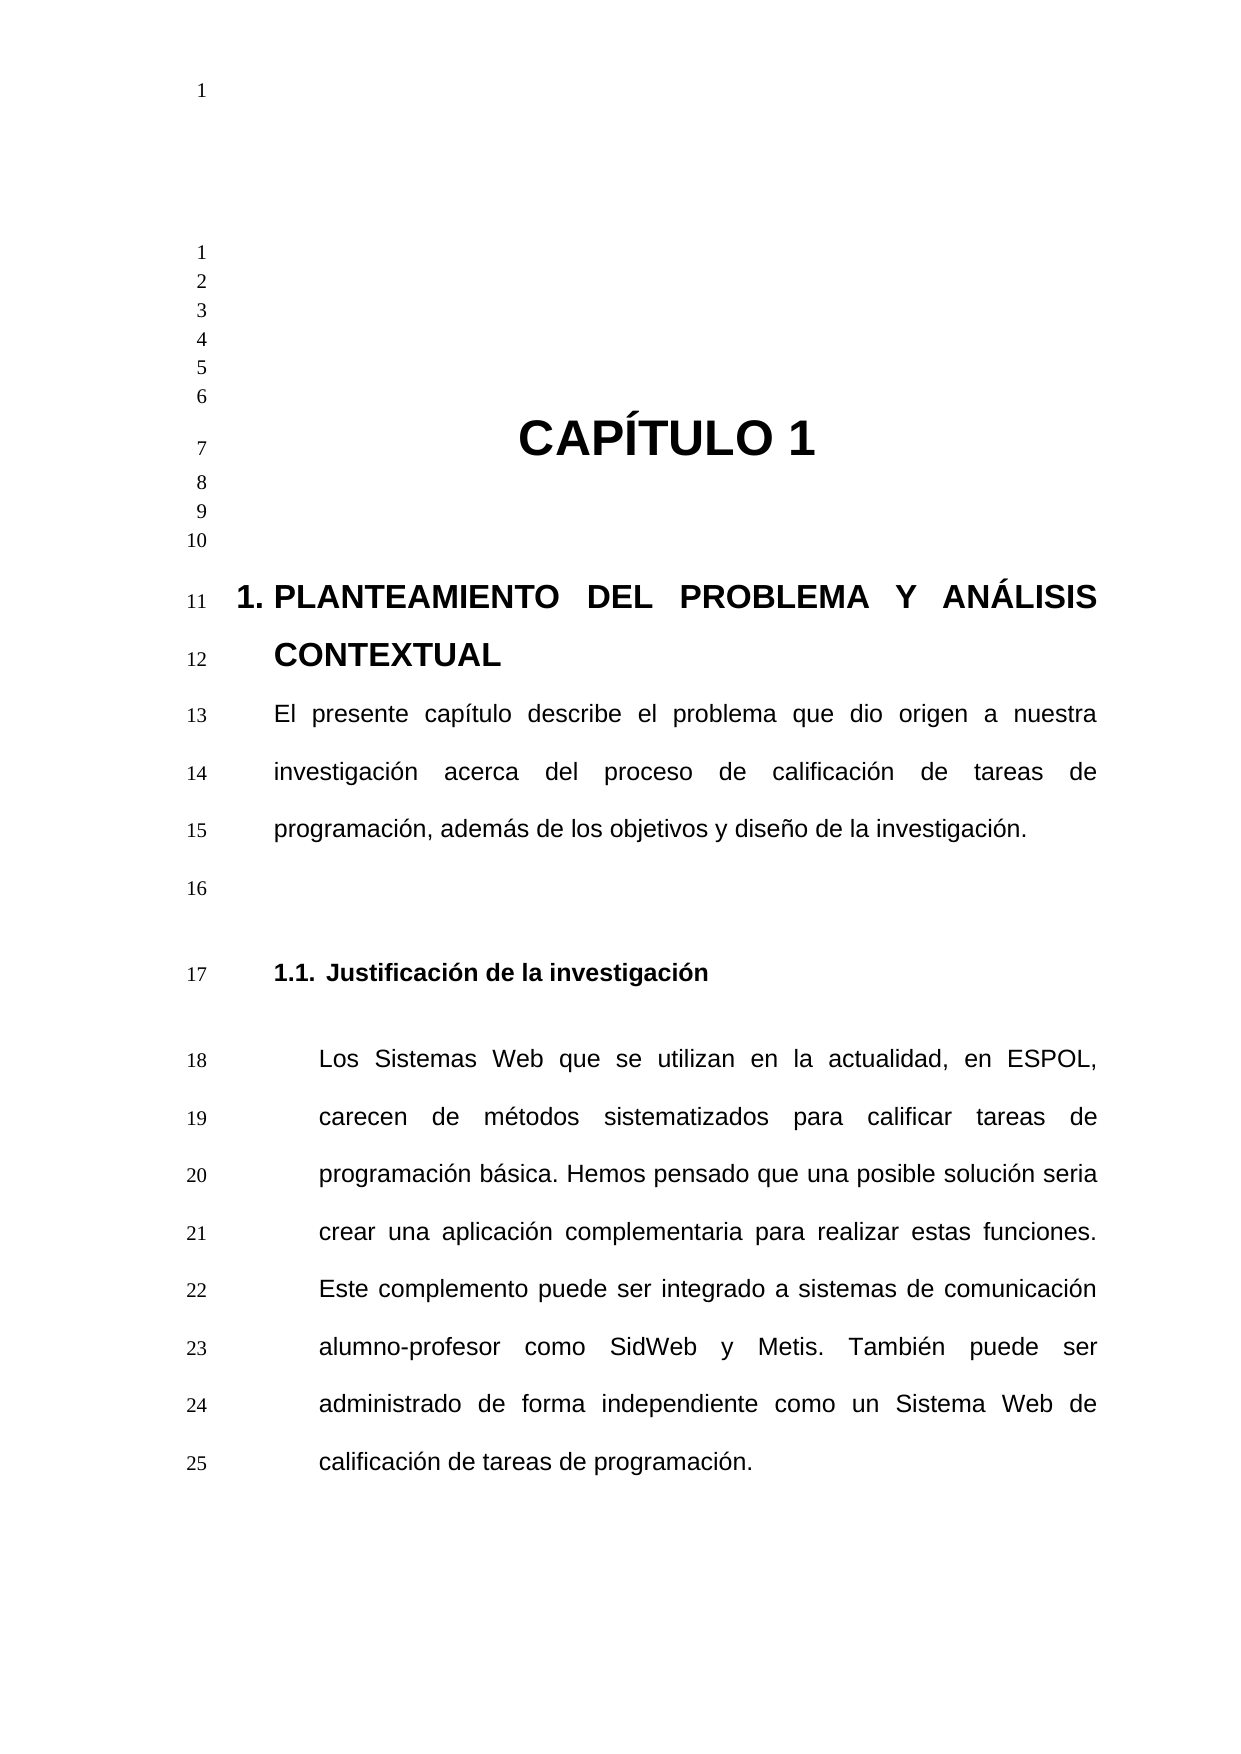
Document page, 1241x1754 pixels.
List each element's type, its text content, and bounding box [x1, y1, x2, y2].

text Los Sistemas Web que se utilizan en la actualidad, en ESPOL, carecen de métodos sistematizados para calificar tareas de programación básica. Hemos pensado que una posible solución seria crear una aplicación complementaria para realizar estas funciones. Este complemento puede ser integrado a sistemas de comunicación alumno-profesor como SidWeb y Metis. También puede ser administrado de forma independiente como un Sistema Web de calificación de tareas de programación. [319, 1044, 1098, 1475]
text CAPÍTULO 1 [236, 409, 1098, 466]
subtitle PLANTEAMIENTO DEL PROBLEMA Y ANÁLISIS CONTEXTUAL [236, 577, 1098, 673]
list Justificación de la investigación [274, 958, 1098, 986]
text El presente capítulo describe el problema que dio origen a nuestra investigación acerca del proceso de calificación de tareas de programación, además de los objetivos y diseño de la investigación. [274, 699, 1098, 843]
